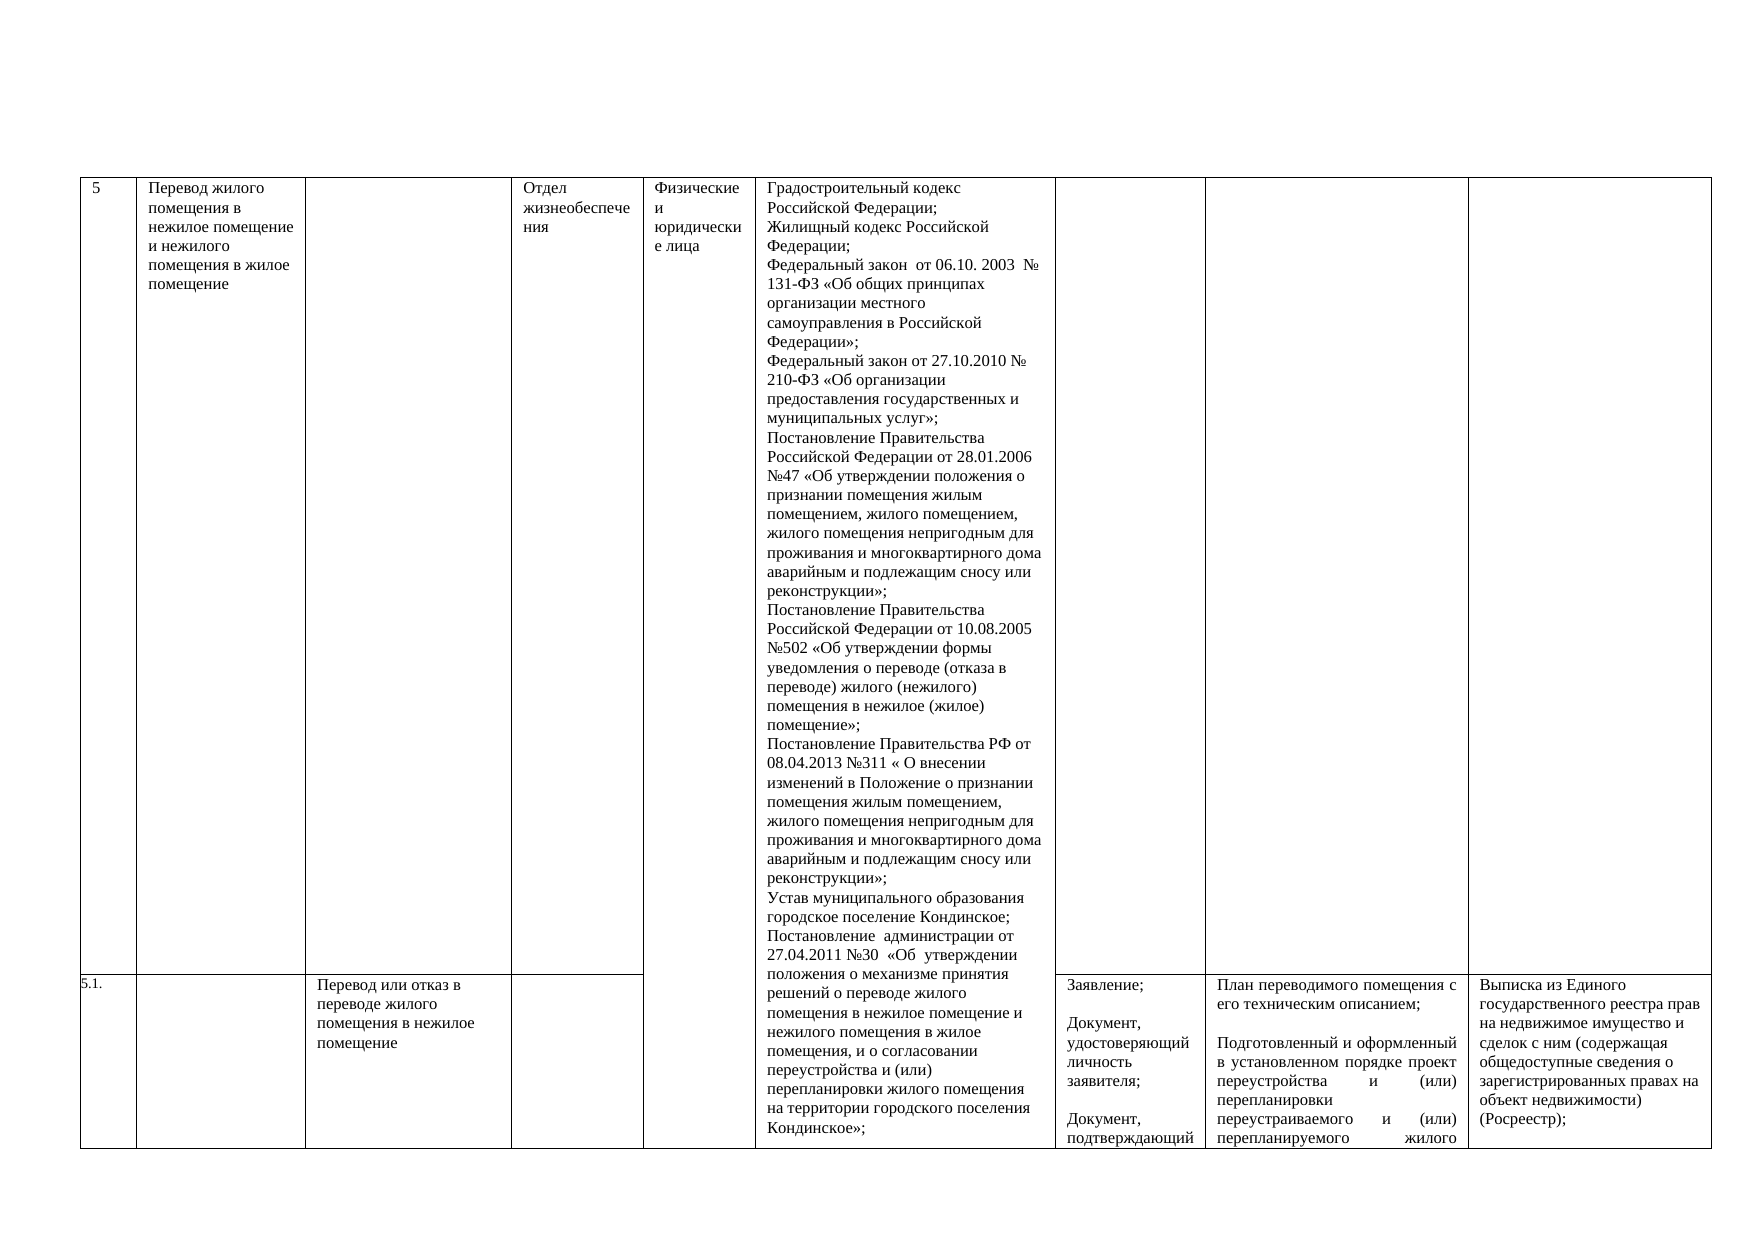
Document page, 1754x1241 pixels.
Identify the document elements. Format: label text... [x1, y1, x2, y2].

table_header [1206, 178, 1468, 974]
table_cell 5.1. [81, 975, 136, 1147]
table_header Физические и юридические лица [644, 178, 755, 1147]
table_header Градостроительный кодекс Российской Федерации; Жилищный кодекс Российской Федерации; Федеральный закон от 06.10. 2003 № 131-ФЗ «Об общих принципах организации местного самоуправления в Российской Федерации»; Федеральный закон от 27.10.2010 № 210-ФЗ «Об организации предоставления государственных и муниципальных услуг»; Постановление Правительства Российской Федерации от 28.01.2006 №47 «Об утверждении положения о признании помещения жилым помещением, жилого помещением, жилого помещения непригодным для проживания и многоквартирного дома аварийным и подлежащим сносу или реконструкции»; Постановление Правительства Российской Федерации от 10.08.2005 №502 «Об утверждении формы уведомления о переводе (отказа в переводе) жилого (нежилого) помещения в нежилое (жилое) помещение»; Постановление Правительства РФ от 08.04.2013 №311 « О внесении изменений в Положение о признании помещения жилым помещением, жилого помещения непригодным для проживания и многоквартирного дома аварийным и подлежащим сносу или реконструкции»; Устав муниципального образования городское поселение Кондинское; Постановление администрации от 27.04.2011 №30 «Об утверждении положения о механизме принятия решений о переводе жилого помещения в нежилое помещение и нежилого помещения в жилое помещения, и о согласовании переустройства и (или) перепланировки жилого помещения на территории городского поселения Кондинское»; Решение Совета депутатов городского поселения Кондинское от 05.04.2007 №8 «Об утверждении Положения о присвоении почтовых адресов объектам недвижимости на территории городского поселения Кондинское и Положения об адресном реестре объектов недвижимости на территории городского поселения Кондинское» [756, 178, 1055, 1147]
table_header [306, 178, 511, 974]
table_cell [137, 975, 305, 1147]
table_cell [1206, 975, 1468, 1147]
table_cell [512, 975, 643, 1147]
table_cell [1469, 975, 1711, 1147]
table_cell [1056, 975, 1205, 1147]
table_header 5 [81, 178, 136, 974]
table_header [1056, 178, 1205, 974]
table_header [1469, 178, 1711, 974]
table_header Перевод жилого помещения в нежилое помещение и нежилого помещения в жилое помещение [137, 178, 305, 974]
table_header Отдел жизнеобеспечения [512, 178, 643, 974]
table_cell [306, 975, 511, 1147]
